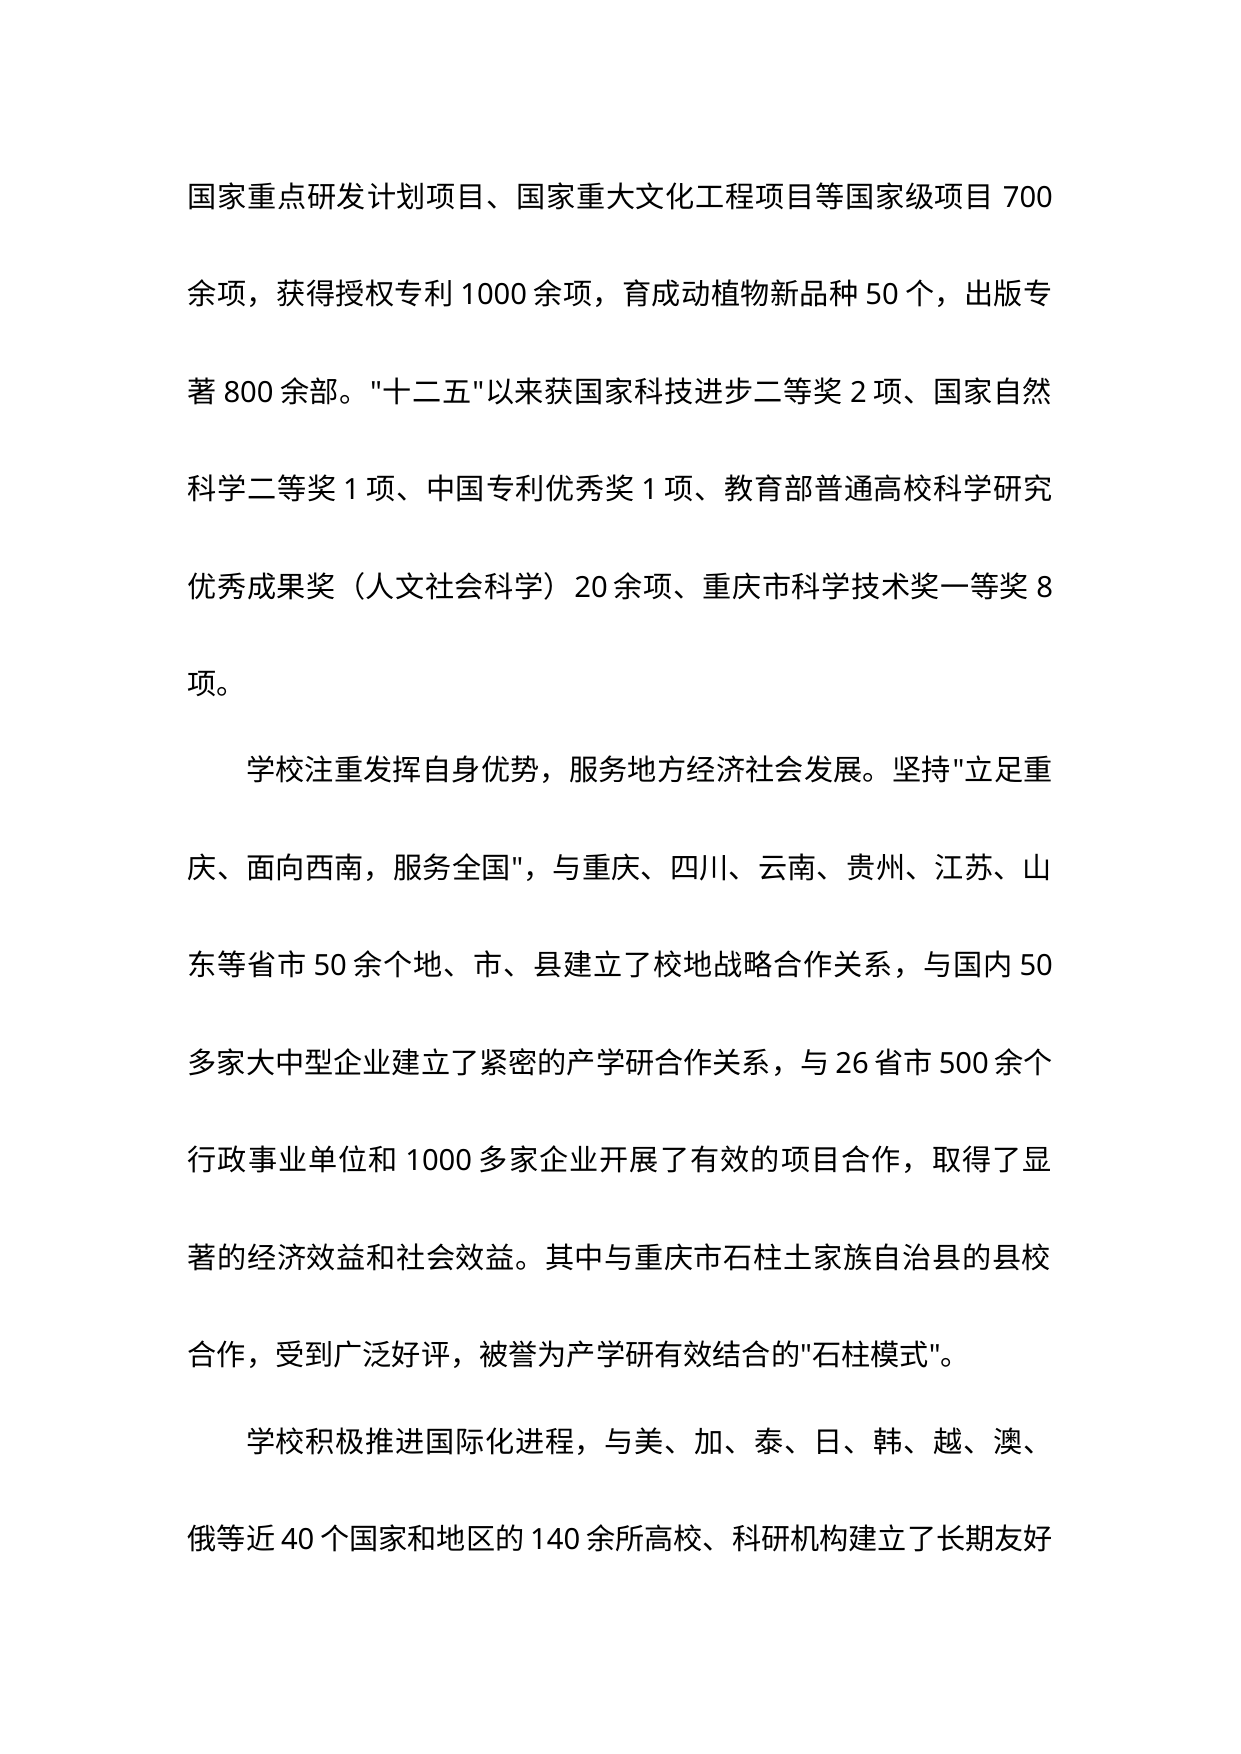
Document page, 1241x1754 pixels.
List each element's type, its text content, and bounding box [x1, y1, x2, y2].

text 学校注重发挥自身优势，服务地方经济社会发展。坚持"立足重庆、面向西南，服务全国"，与重庆、四川、云南、贵州、江苏、山东等省市50余个地、市、县建立了校地战略合作关系，与国内50多家大中型企业建立了紧密的产学研合作关系，与26省市500余个行政事业单位和1000多家企业开展了有效的项目合作，取得了显著的经济效益和社会效益。其中与重庆市石柱土家族自治县的县校合作，受到广泛好评，被誉为产学研有效结合的"石柱模式"。 [187, 736, 1053, 1386]
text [187, 1407, 1053, 1569]
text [187, 162, 1053, 714]
